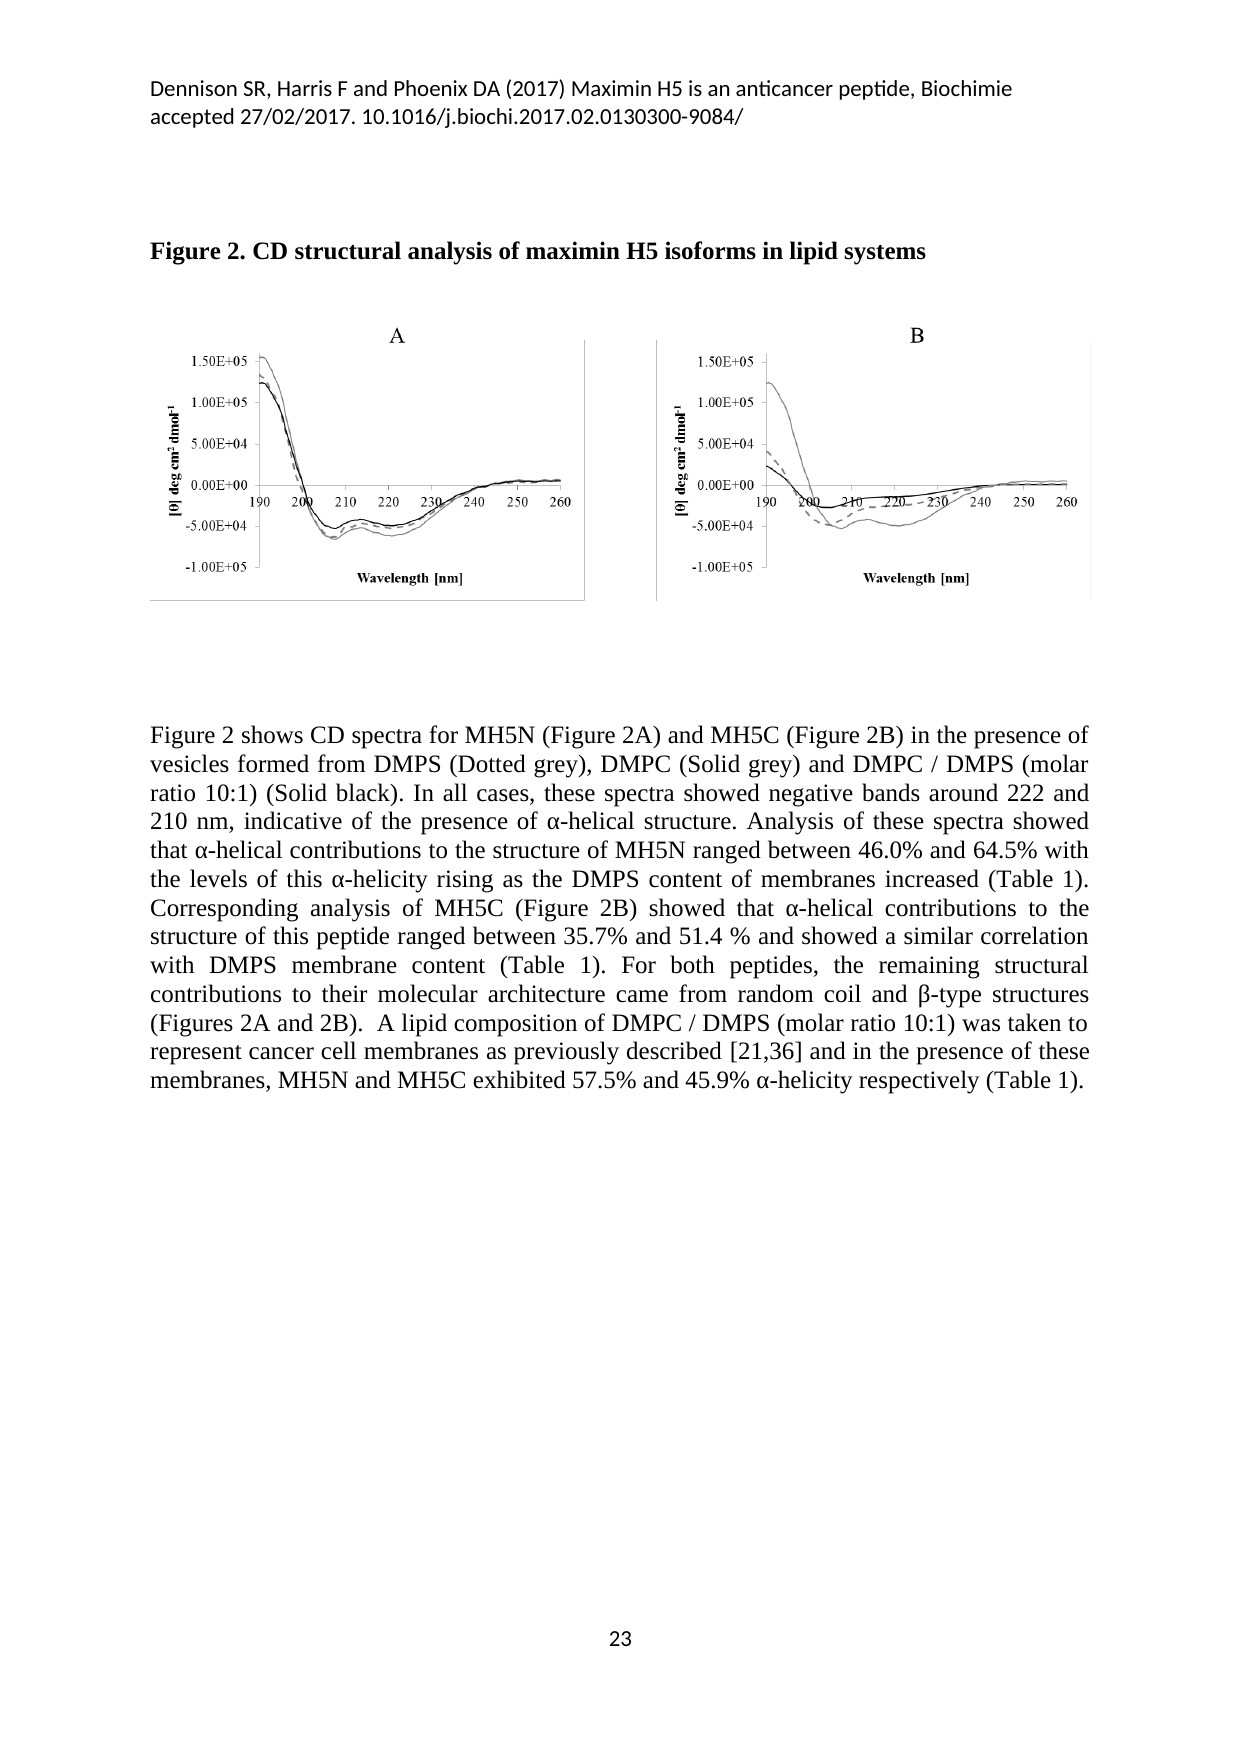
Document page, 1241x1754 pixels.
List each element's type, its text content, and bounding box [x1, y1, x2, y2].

text Figure 2 shows CD spectra for MH5N (Figure 2A) and MH5C (Figure 2B) in the presence of vesicles formed from DMPS (Dotted grey), DMPC (Solid grey) and DMPC / DMPS (molar ratio 10:1) (Solid black). In all cases, these spectra showed negative bands around 222 and 210 nm, indicative of the presence of α-helical structure. Analysis of these spectra showed that α-helical contributions to the structure of MH5N ranged between 46.0% and 64.5% with the levels of this α-helicity rising as the DMPS content of membranes increased (Table 1). Corresponding analysis of MH5C (Figure 2B) showed that α-helical contributions to the structure of this peptide ranged between 35.7% and 51.4 % and showed a similar correlation with DMPS membrane content (Table 1). For both peptides, the remaining structural contributions to their molecular architecture came from random coil and β-type structures (Figures 2A and 2B). A lipid composition of DMPC / DMPS (molar ratio 10:1) was taken to represent cancer cell membranes as previously described [21,36] and in the presence of these membranes, MH5N and MH5C exhibited 57.5% and 45.9% α-helicity respectively (Table 1). [150, 720, 1090, 1094]
picture [150, 314, 1091, 601]
text Figure 2. CD structural analysis of maximin H5 isoforms in lipid systems [150, 236, 1090, 265]
